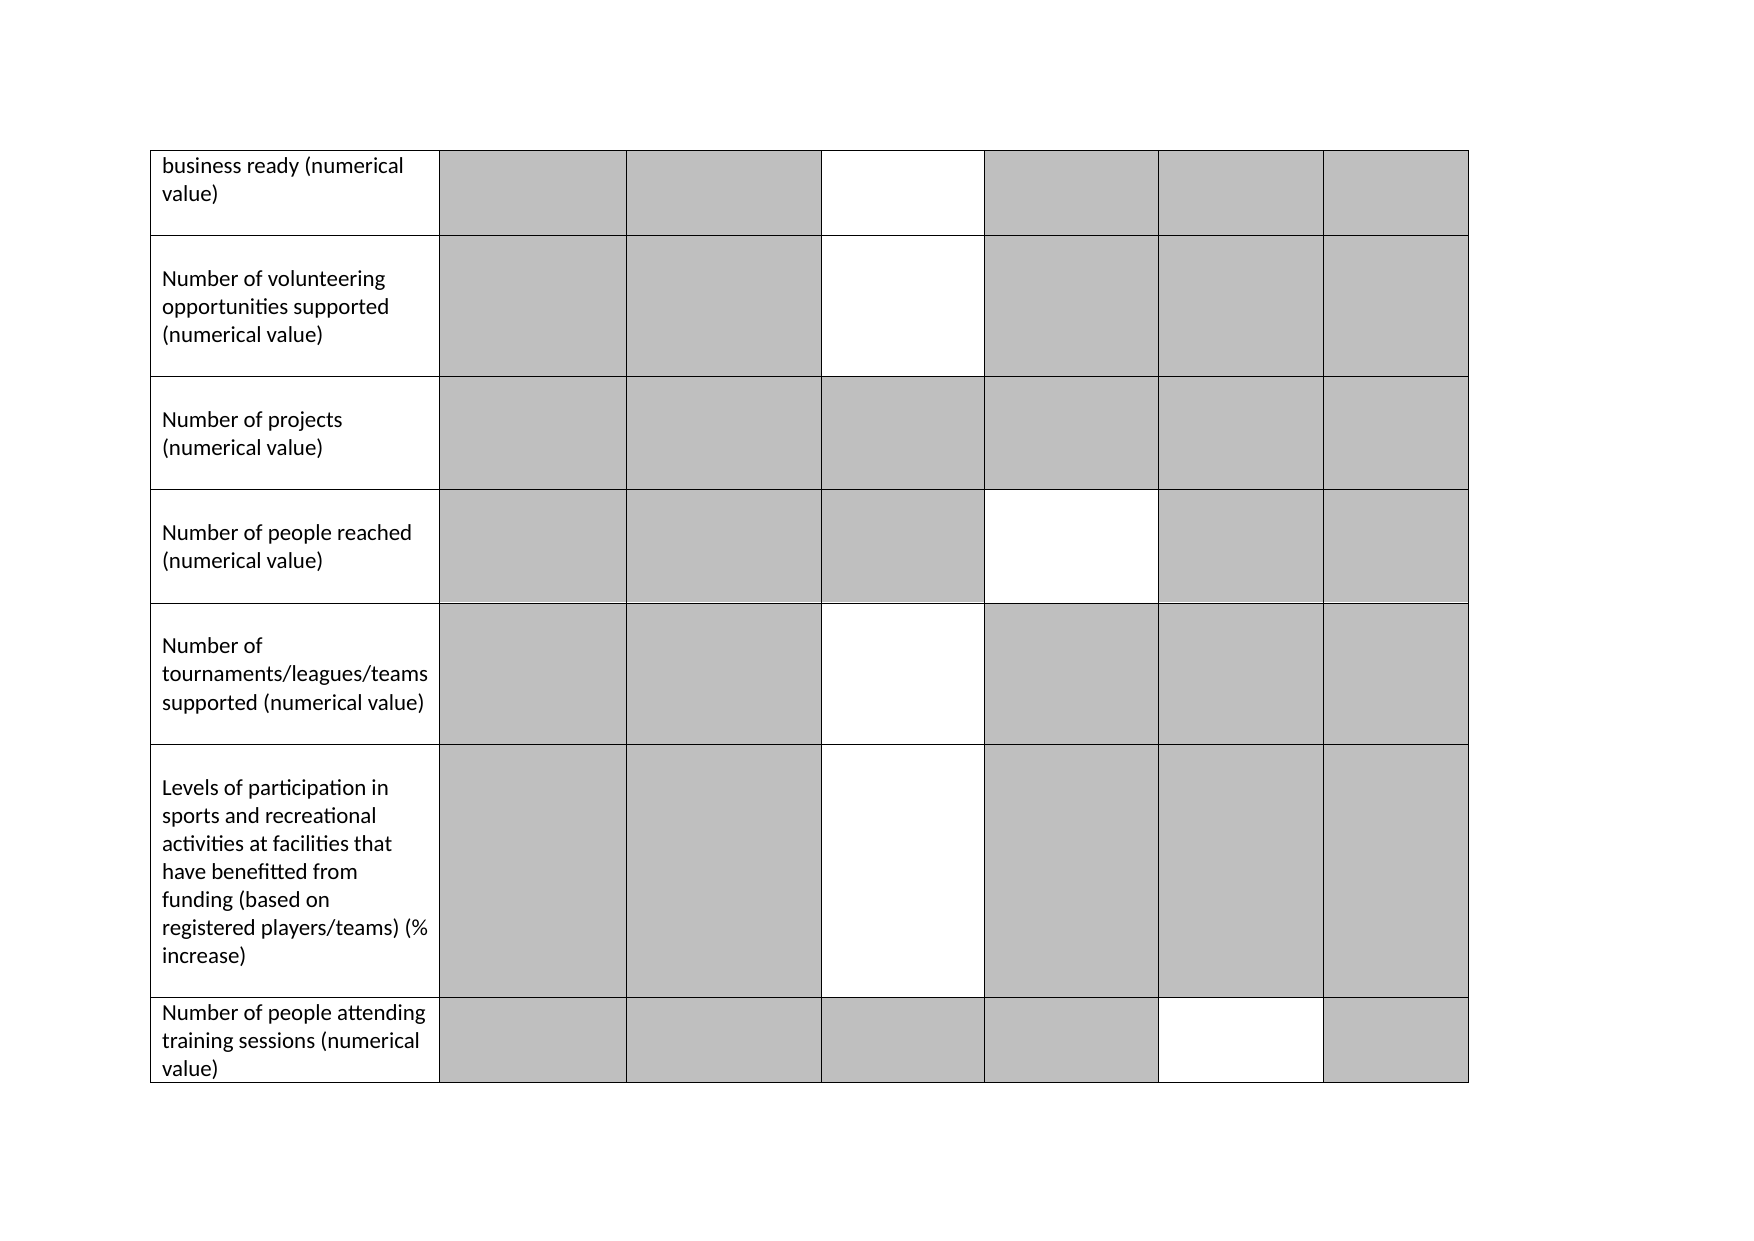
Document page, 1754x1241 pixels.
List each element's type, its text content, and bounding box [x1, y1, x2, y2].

table_cell [440, 236, 626, 376]
table_cell [1159, 151, 1323, 235]
table_cell [1159, 998, 1323, 1082]
table_cell [627, 745, 821, 997]
table_cell [627, 151, 821, 235]
table_cell [1159, 236, 1323, 376]
table_cell [1324, 377, 1468, 489]
table_cell [1159, 377, 1323, 489]
table_cell [985, 377, 1158, 489]
table_cell [822, 745, 984, 997]
table_cell [1159, 490, 1323, 602]
table_cell Number of tournaments/leagues/teams supported (numerical value) [151, 604, 439, 744]
table_cell Number of projects (numerical value) [151, 377, 439, 489]
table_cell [151, 151, 439, 235]
table_cell [440, 998, 626, 1082]
table_cell [822, 377, 984, 489]
table_cell [985, 745, 1158, 997]
table_cell Number of volunteering opportunities supported (numerical value) [151, 236, 439, 376]
table_cell Levels of participation in sports and recreational activities at facilities that have benefitted from funding (based on registered players/teams) (% increase) [151, 745, 439, 997]
table_cell [1159, 745, 1323, 997]
table_cell [440, 745, 626, 997]
table_cell [627, 377, 821, 489]
table_cell [440, 604, 626, 744]
table_cell [1324, 151, 1468, 235]
table_cell [1324, 745, 1468, 997]
table_cell [1159, 604, 1323, 744]
table_cell [1324, 604, 1468, 744]
table_cell [985, 490, 1158, 602]
table_cell [440, 151, 626, 235]
table_cell [985, 236, 1158, 376]
table_cell [822, 151, 984, 235]
table_cell [1324, 998, 1468, 1082]
table_cell [822, 490, 984, 602]
table_cell [822, 998, 984, 1082]
table_cell [1324, 490, 1468, 602]
table_cell [1324, 236, 1468, 376]
table_cell [627, 604, 821, 744]
table_cell [440, 490, 626, 602]
table_cell [440, 377, 626, 489]
table_cell [822, 236, 984, 376]
table_cell [627, 236, 821, 376]
table_cell [985, 604, 1158, 744]
table_cell [985, 998, 1158, 1082]
table_cell [985, 151, 1158, 235]
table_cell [151, 998, 439, 1082]
table_cell Number of people reached (numerical value) [151, 490, 439, 602]
table_cell [627, 998, 821, 1082]
table_cell [822, 604, 984, 744]
table_cell [627, 490, 821, 602]
